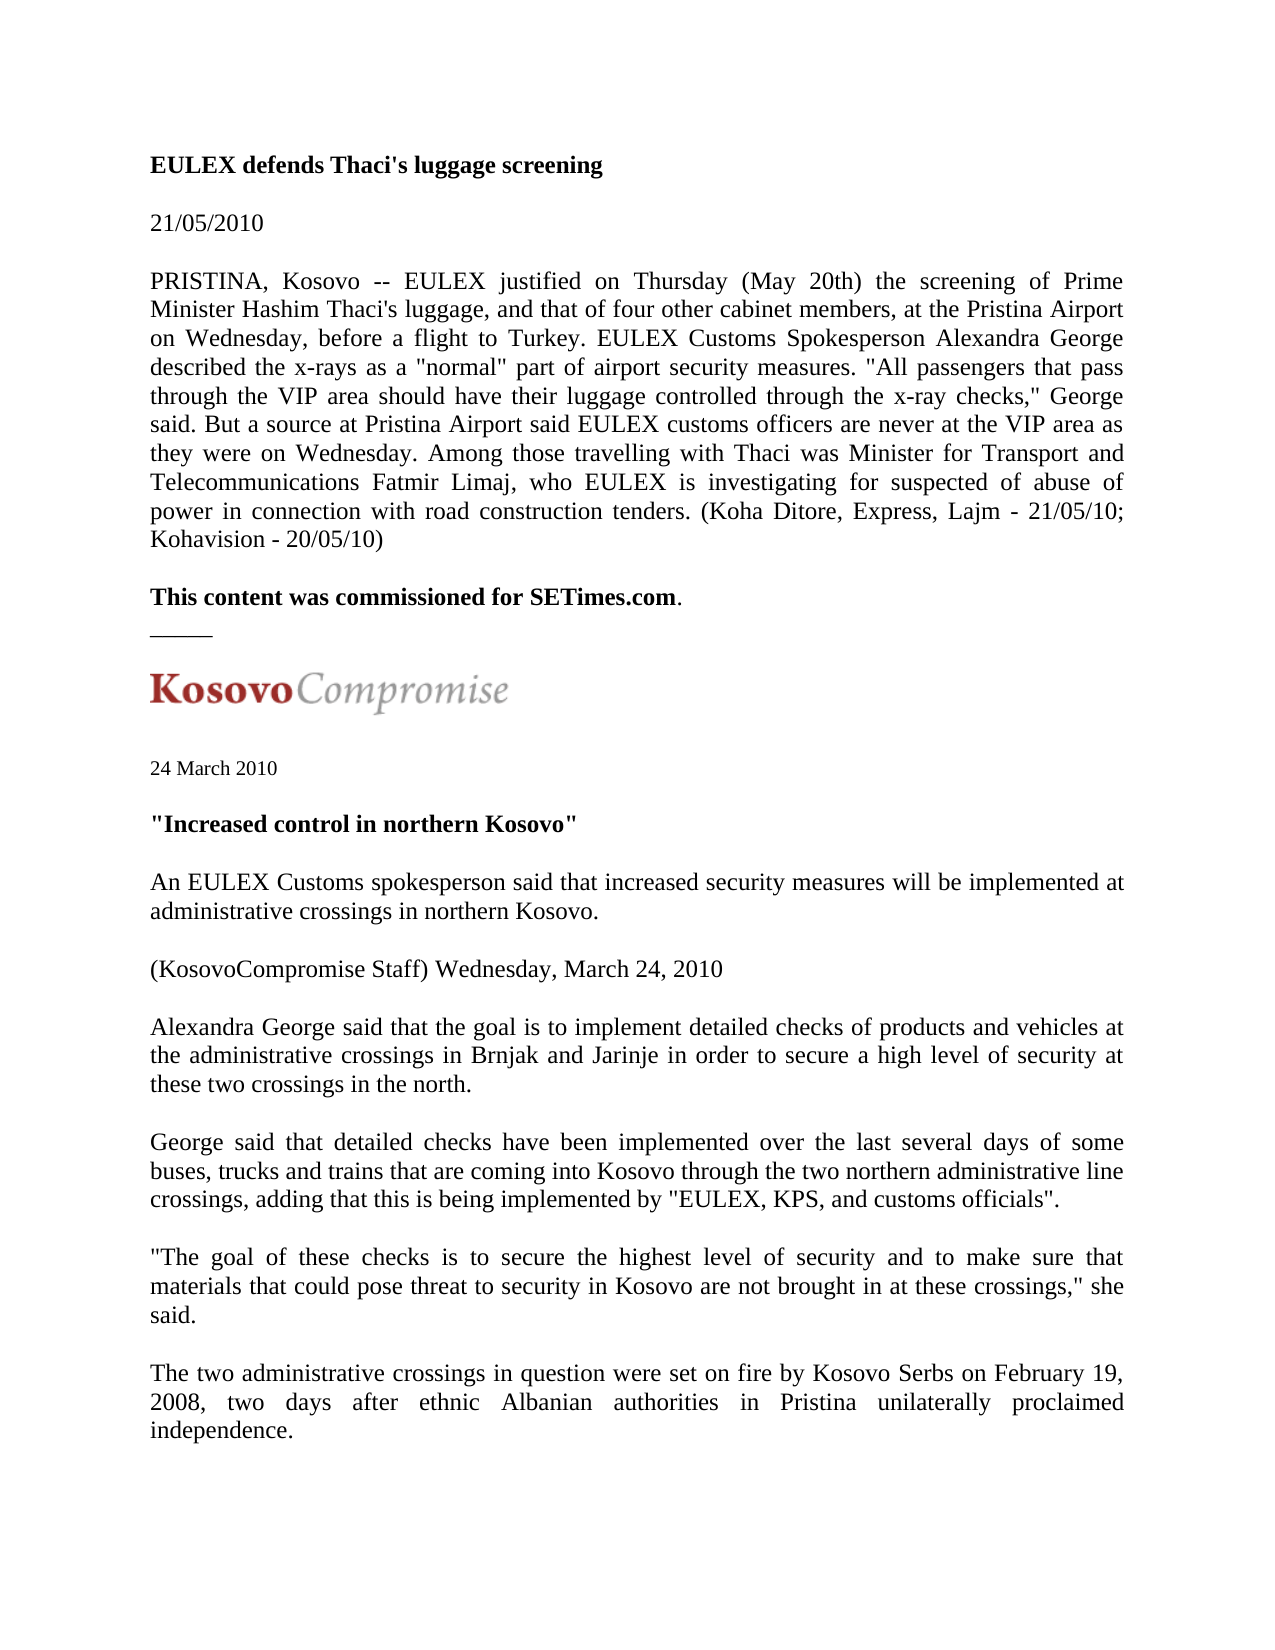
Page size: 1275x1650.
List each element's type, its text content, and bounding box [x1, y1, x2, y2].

text The two administrative crossings in question were set on fire by Kosovo Serbs on February 19, 2008, two days after ethnic Albanian authorities in Pristina unilaterally proclaimed independence. [150, 1358, 1125, 1444]
text This content was commissioned for SETimes.com. [150, 582, 1125, 611]
text 21/05/2010 [150, 208, 1125, 237]
subtitle (KosovoCompromise Staff) Wednesday, March 24, 2010 [150, 954, 1125, 982]
text "The goal of these checks is to secure the highest level of security and to make sure that materials that could pose threat to security in Kosovo are not brought in at these crossings," she said. [150, 1242, 1125, 1329]
text PRISTINA, Kosovo -- EULEX justified on Thursday (May 20th) the screening of Prime Minister Hashim Thaci's luggage, and that of four other cabinet members, at the Pristina Airport on Wednesday, before a flight to Turkey. EULEX Customs Spokesperson Alexandra George described the x-rays as a "normal" part of airport security measures. "All passengers that pass through the VIP area should have their luggage controlled through the x-ray checks," George said. But a source at Pristina Airport said EULEX customs officers are never at the VIP area as they were on Wednesday. Among those travelling with Thaci was Minister for Transport and Telecommunications Fatmir Limaj, who EULEX is investigating for suspected of abuse of power in connection with road construction tenders. (Koha Ditore, Express, Lajm - 21/05/10; Kohavision - 20/05/10) [150, 266, 1125, 553]
picture [150, 669, 511, 719]
text EULEX defends Thaci's luggage screening [150, 150, 1125, 179]
subtitle 24 March 2010 [150, 756, 1125, 780]
text An EULEX Customs spokesperson said that increased security measures will be implemented at administrative crossings in northern Kosovo. [150, 867, 1125, 924]
subtitle "Increased control in northern Kosovo" [150, 809, 1125, 838]
text _____ [150, 611, 1125, 640]
text George said that detailed checks have been implemented over the last several days of some buses, trucks and trains that are coming into Kosovo through the two northern administrative line crossings, adding that this is being implemented by "EULEX, KPS, and customs officials". [150, 1127, 1125, 1213]
text Alexandra George said that the goal is to implement detailed checks of products and vehicles at the administrative crossings in Brnjak and Jarinje in order to secure a high level of security at these two crossings in the north. [150, 1012, 1125, 1098]
